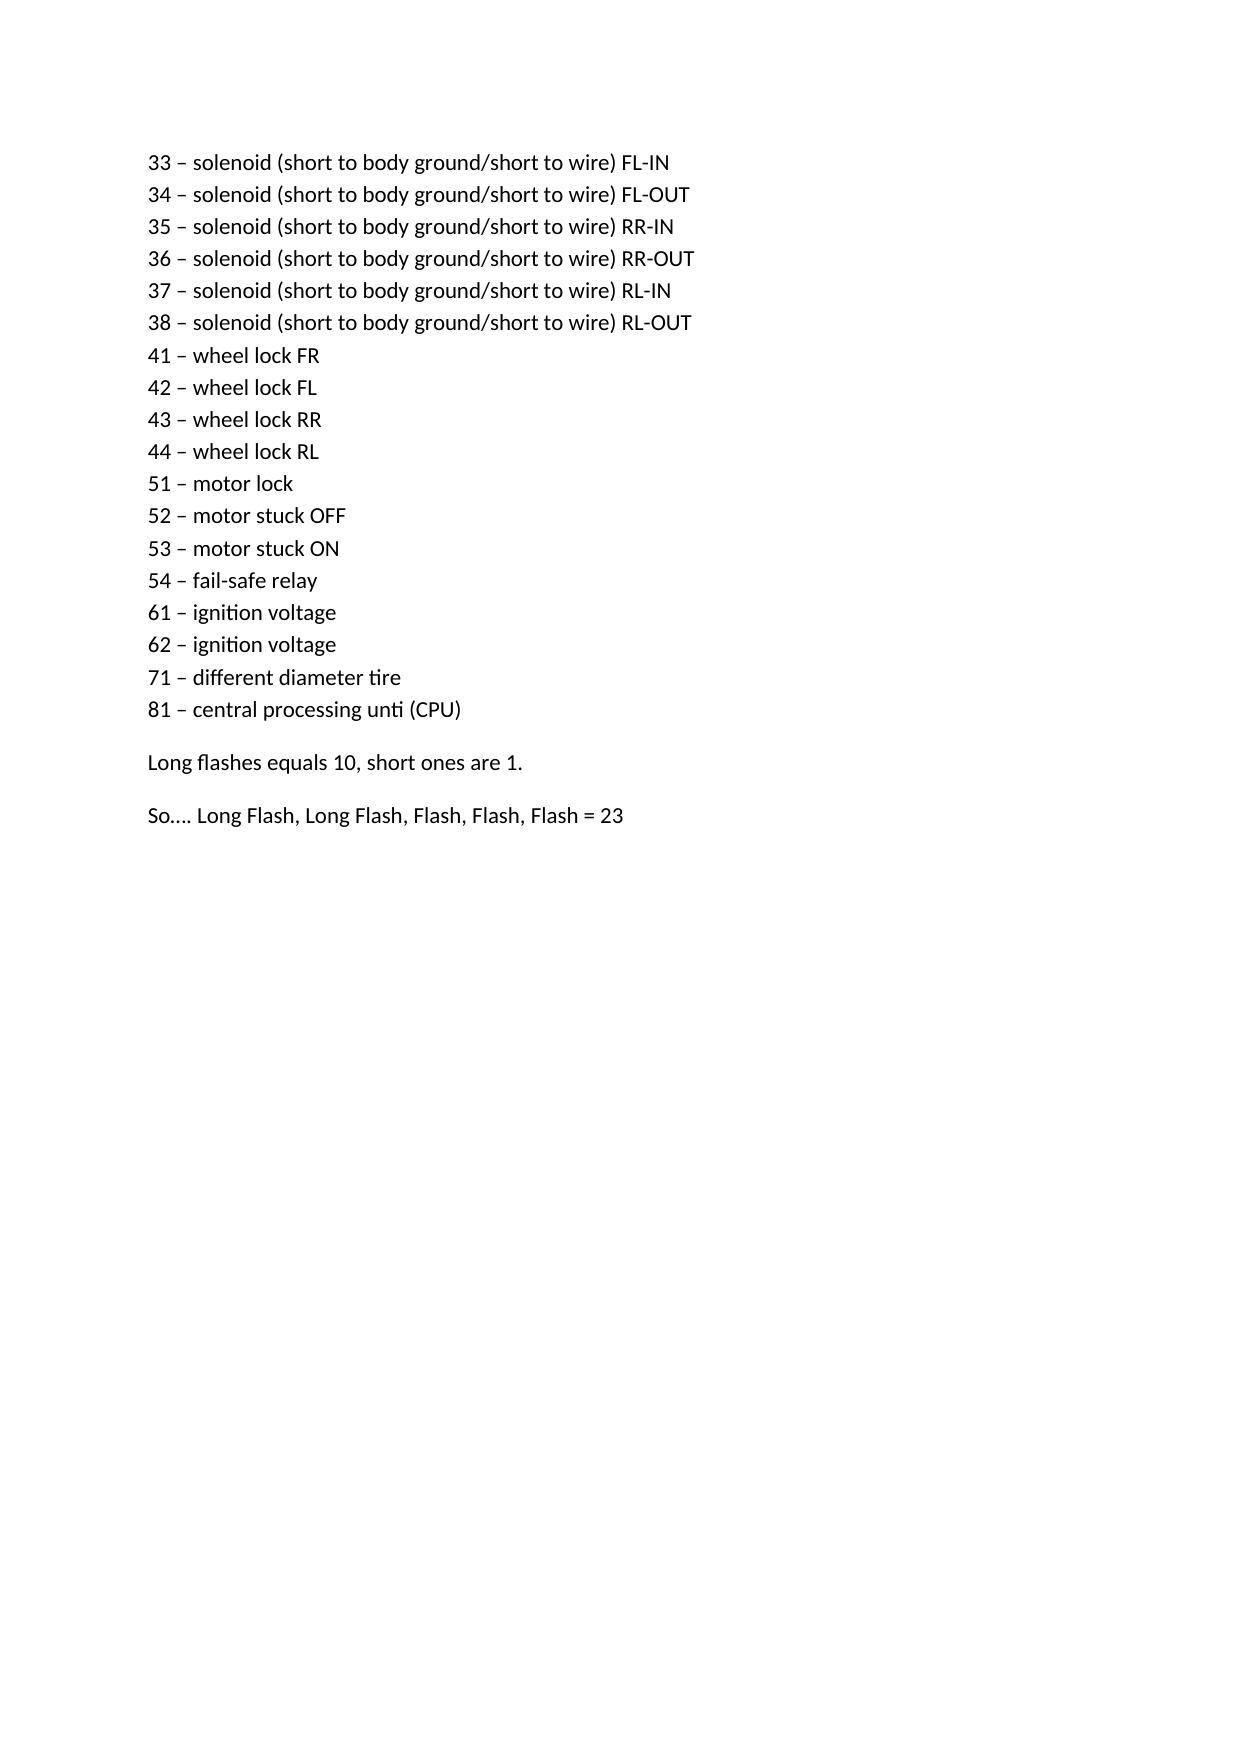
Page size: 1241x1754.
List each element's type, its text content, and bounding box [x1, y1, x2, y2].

text So…. Long Flash, Long Flash, Flash, Flash, Flash = 23 [148, 801, 1093, 829]
text Long flashes equals 10, short ones are 1. [148, 748, 1093, 776]
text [148, 148, 1093, 723]
